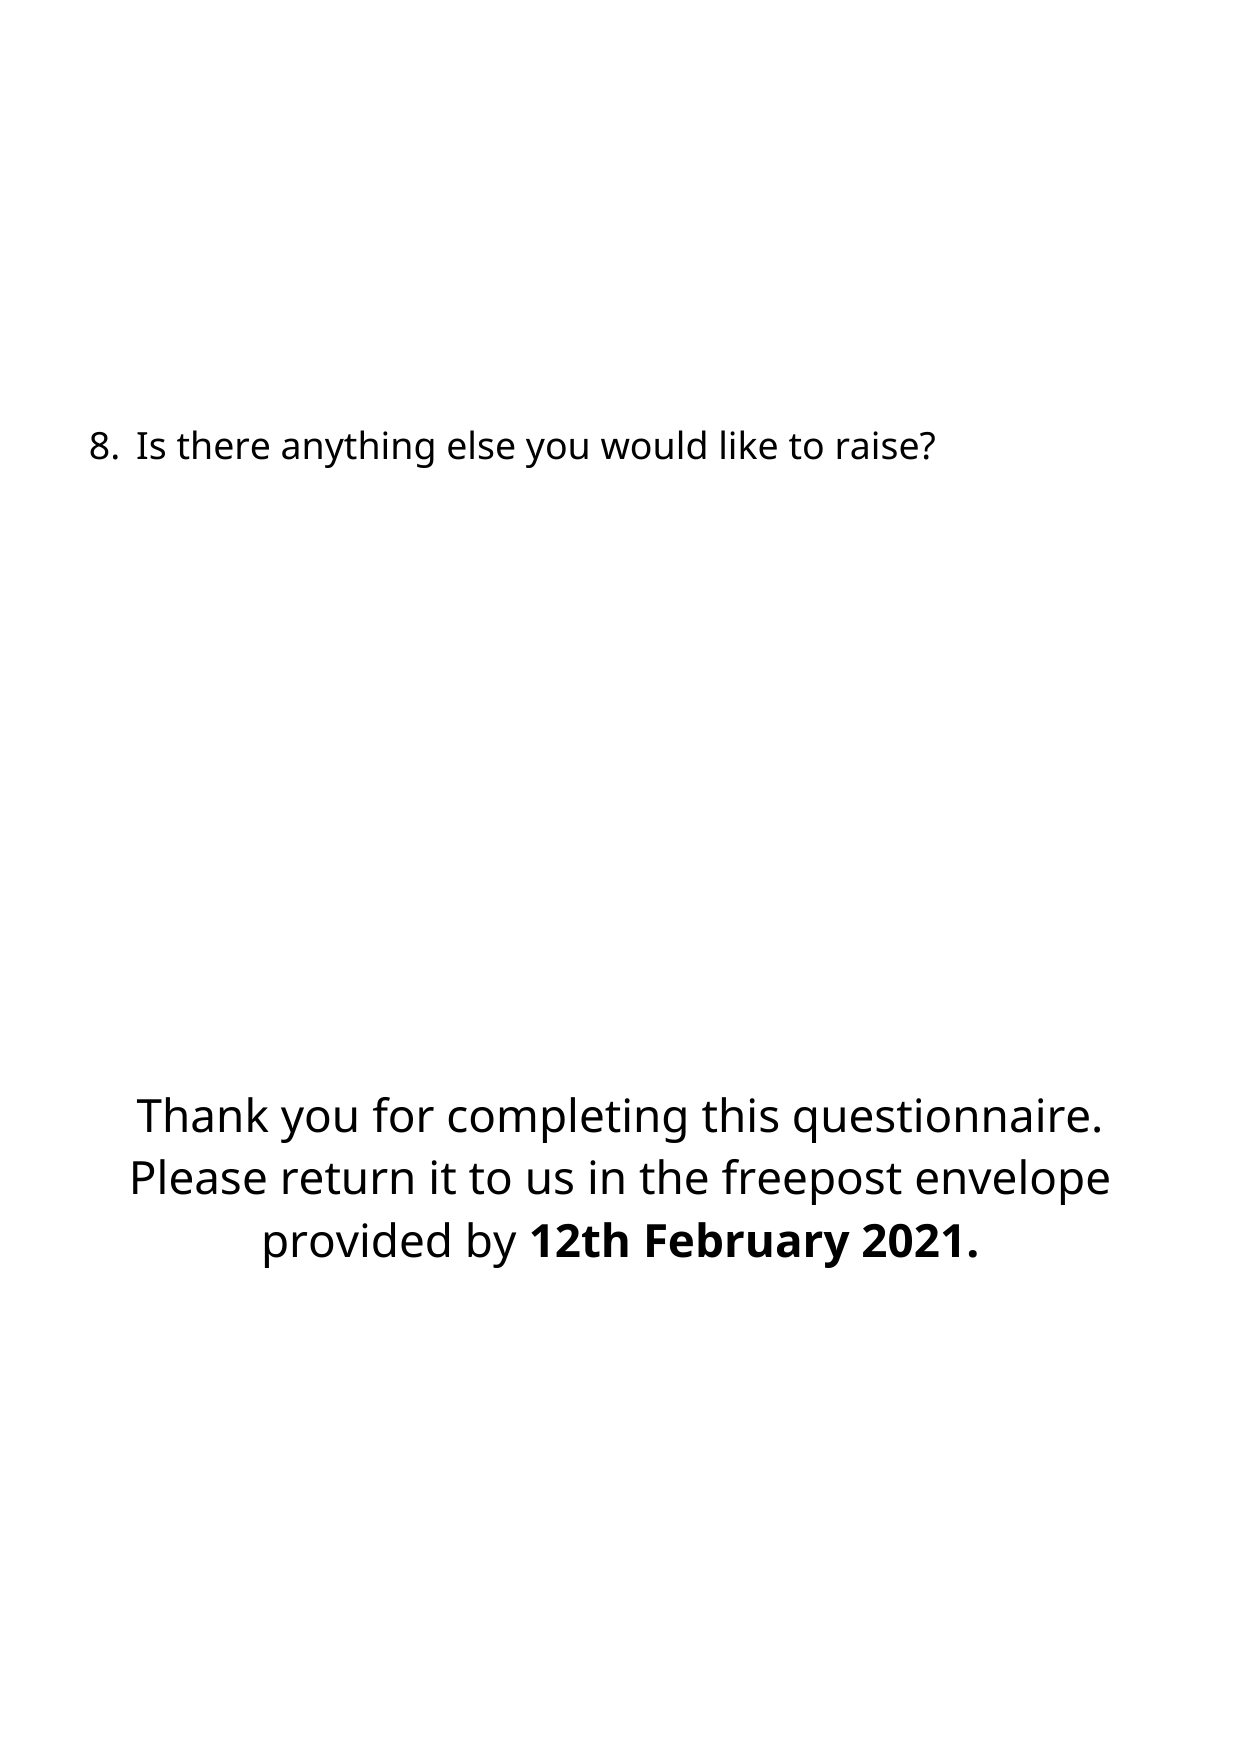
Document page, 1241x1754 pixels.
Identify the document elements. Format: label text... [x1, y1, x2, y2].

list Is there anything else you would like to raise? [89, 420, 1152, 471]
text Thank you for completing this questionnaire. Please return it to us in the freepost envelope provided by 12th February 2021. [89, 1083, 1152, 1271]
